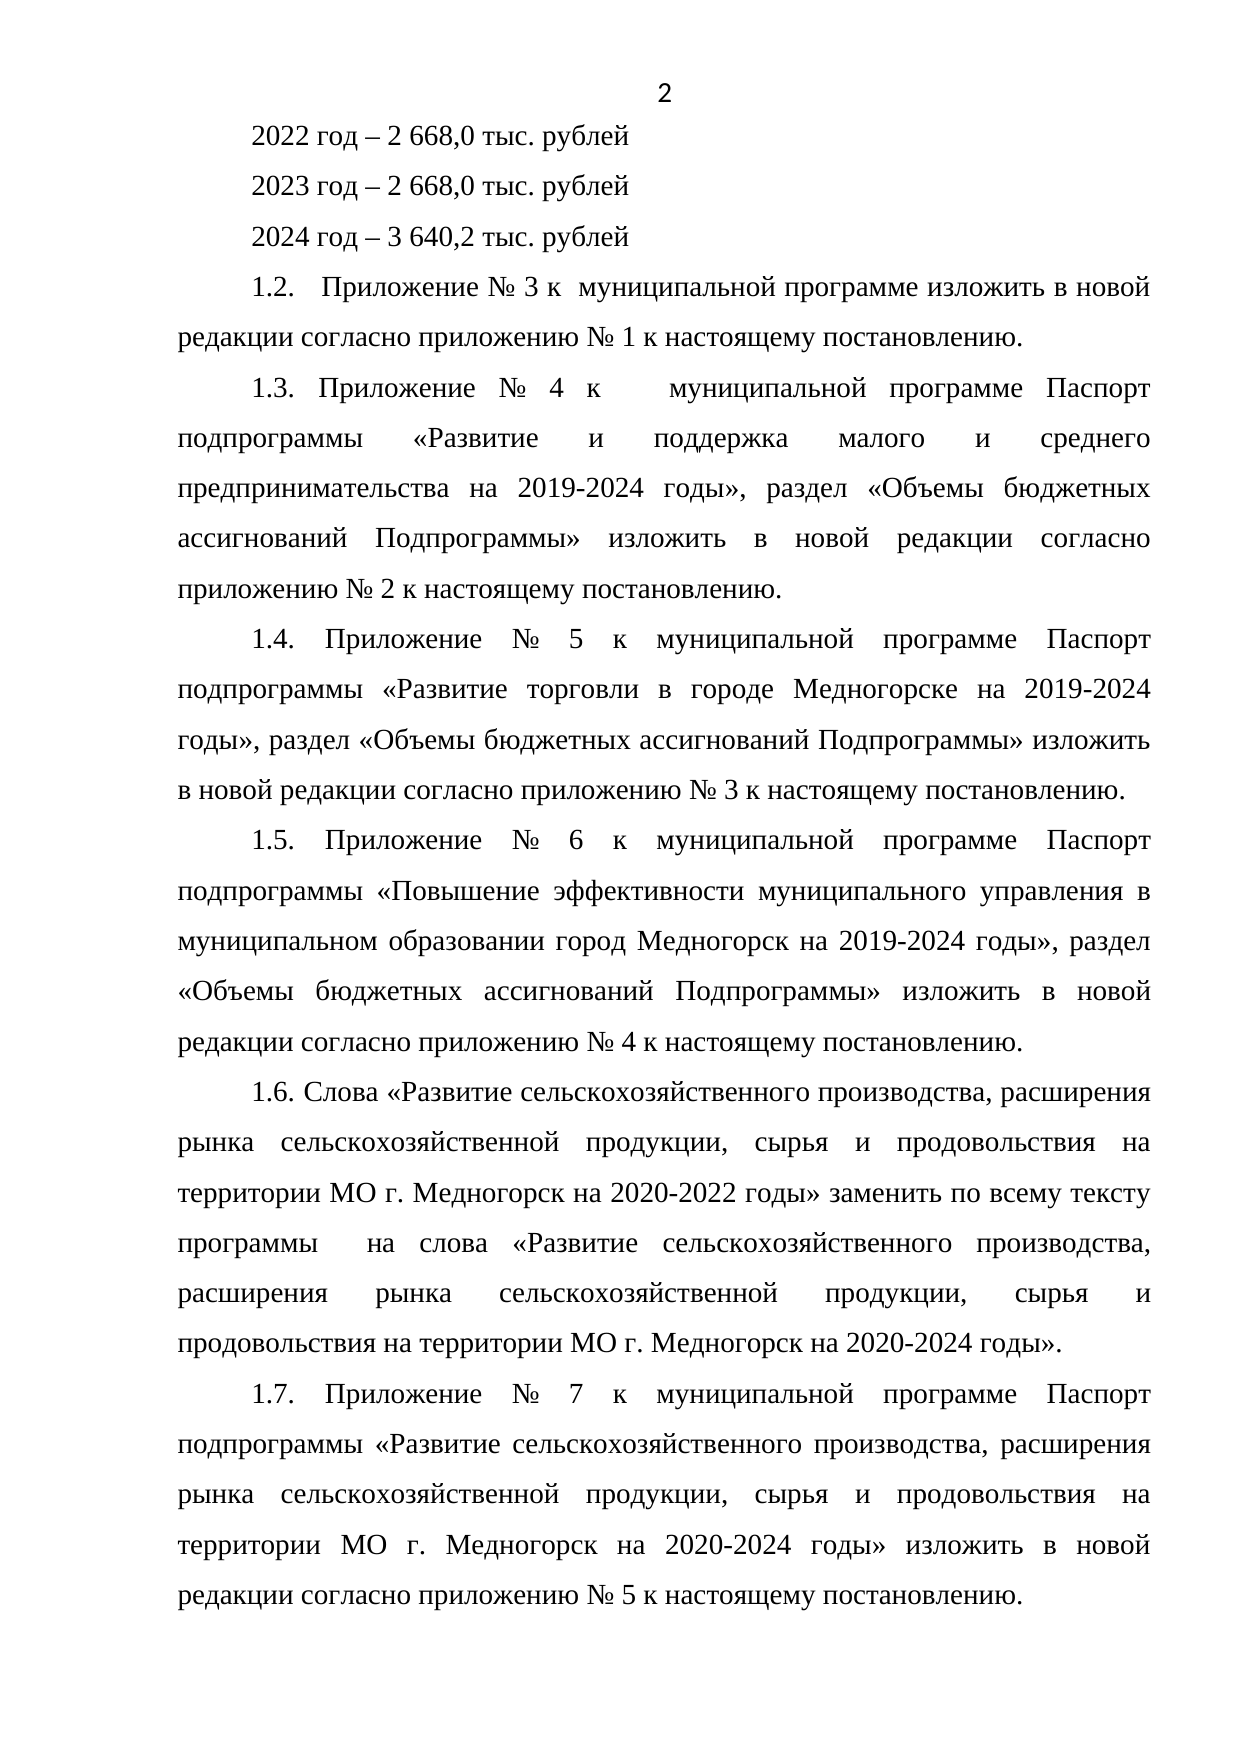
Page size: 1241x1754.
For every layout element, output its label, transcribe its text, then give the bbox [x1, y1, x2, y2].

list 2024 год – 3 640,2 тыс. рублей [251, 219, 1152, 252]
list Приложение № 5 к муниципальной программе Паспорт подпрограммы «Развитие торговли в городе Медногорске на 2019-2024 годы», раздел «Объемы бюджетных ассигнований Подпрограммы» изложить в новой редакции согласно приложению № 3 к настоящему постановлению. [177, 621, 1152, 806]
list Приложение № 3 к муниципальной программе изложить в новой редакции согласно приложению № 1 к настоящему постановлению. [177, 269, 1152, 353]
list Слова «Развитие сельскохозяйственного производства, расширения рынка сельскохозяйственной продукции, сырья и продовольствия на территории МО г. Медногорск на 2020-2022 годы» заменить по всему тексту программы на слова «Развитие сельскохозяйственного производства, расширения рынка сельскохозяйственной продукции, сырья и продовольствия на территории МО г. Медногорск на 2020-2024 годы». [177, 1074, 1152, 1359]
list Приложение № 6 к муниципальной программе Паспорт подпрограммы «Повышение эффективности муниципального управления в муниципальном образовании город Медногорск на 2019-2024 годы», раздел «Объемы бюджетных ассигнований Подпрограммы» изложить в новой редакции согласно приложению № 4 к настоящему постановлению. [177, 822, 1152, 1057]
list Приложение № 4 к муниципальной программе Паспорт подпрограммы «Развитие и поддержка малого и среднего предпринимательства на 2019-2024 годы», раздел «Объемы бюджетных ассигнований Подпрограммы» изложить в новой редакции согласно приложению № 2 к настоящему постановлению. [177, 370, 1152, 604]
list 2023 год – 2 668,0 тыс. рублей [251, 168, 1152, 202]
list 2022 год – 2 668,0 тыс. рублей [251, 118, 1152, 152]
list Приложение № 7 к муниципальной программе Паспорт подпрограммы «Развитие сельскохозяйственного производства, расширения рынка сельскохозяйственной продукции, сырья и продовольствия на территории МО г. Медногорск на 2020-2024 годы» изложить в новой редакции согласно приложению № 5 к настоящему постановлению. [177, 1376, 1152, 1611]
